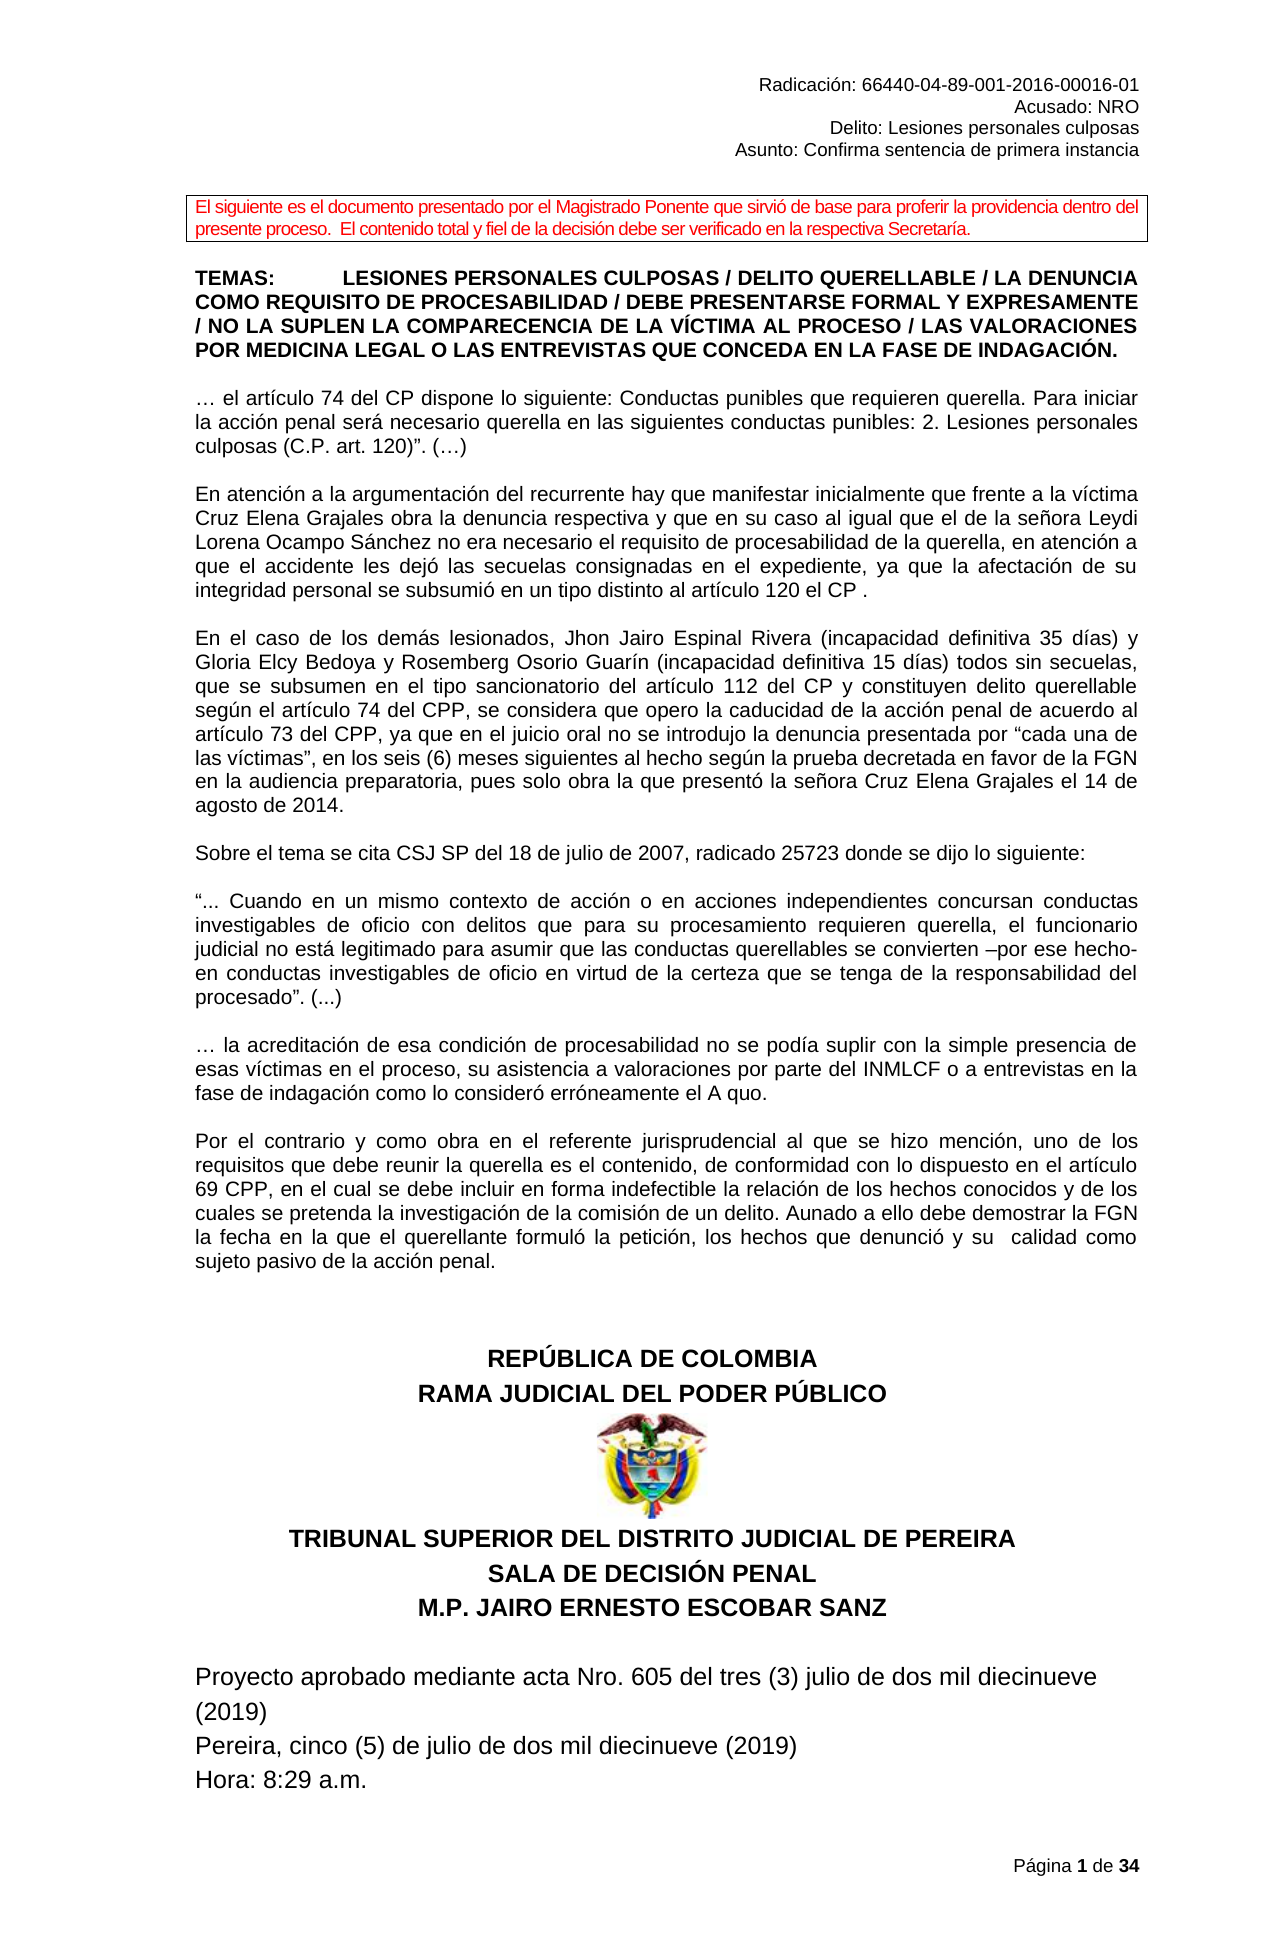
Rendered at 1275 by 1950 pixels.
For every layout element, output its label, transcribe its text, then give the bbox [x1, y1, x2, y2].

text En el caso de los demás lesionados, Jhon Jairo Espinal Rivera (incapacidad definitiva 35 días) y Gloria Elcy Bedoya y Rosemberg Osorio Guarín (incapacidad definitiva 15 días) todos sin secuelas, que se subsumen en el tipo sancionatorio del artículo 112 del CP y constituyen delito querellable según el artículo 74 del CPP, se considera que opero la caducidad de la acción penal de acuerdo al artículo 73 del CPP, ya que en el juicio oral no se introdujo la denuncia presentada por “cada una de las víctimas”, en los seis (6) meses siguientes al hecho según la prueba decretada en favor de la FGN en la audiencia preparatoria, pues solo obra la que presentó la señora Cruz Elena Grajales el 14 de agosto de 2014. [195, 626, 1139, 817]
text M.P. JAIRO ERNESTO ESCOBAR SANZ [195, 1593, 1110, 1622]
text REPÚBLICA DE COLOMBIA [195, 1344, 1110, 1373]
text Por el contrario y como obra en el referente jurisprudencial al que se hizo mención, uno de los requisitos que debe reunir la querella es el contenido, de conformidad con lo dispuesto en el artículo 69 CPP, en el cual se debe incluir en forma indefectible la relación de los hechos conocidos y de los cuales se pretenda la investigación de la comisión de un delito. Aunado a ello debe demostrar la FGN la fecha en la que el querellante formuló la petición, los hechos que denunció y su calidad como sujeto pasivo de la acción penal. [195, 1129, 1139, 1272]
picture [596, 1413, 708, 1519]
text El siguiente es el documento presentado por el Magistrado Ponente que sirvió de base para proferir la providencia dentro del presente proceso. El contenido total y fiel de la decisión debe ser verificado en la respectiva Secretaría. [187, 196, 1147, 241]
text RAMA JUDICIAL DEL PODER PÚBLICO [195, 1379, 1110, 1407]
text En atención a la argumentación del recurrente hay que manifestar inicialmente que frente a la víctima Cruz Elena Grajales obra la denuncia respectiva y que en su caso al igual que el de la señora Leydi Lorena Ocampo Sánchez no era necesario el requisito de procesabilidad de la querella, en atención a que el accidente les dejó las secuelas consignadas en el expediente, ya que la afectación de su integridad personal se subsumió en un tipo distinto al artículo 120 el CP . [195, 482, 1139, 602]
text SALA DE DECISIÓN PENAL [195, 1559, 1110, 1587]
text Sobre el tema se cita CSJ SP del 18 de julio de 2007, radicado 25723 donde se dijo lo siguiente: [195, 841, 1139, 865]
text TRIBUNAL SUPERIOR DEL DISTRITO JUDICIAL DE PEREIRA [195, 1524, 1110, 1553]
text Pereira, cinco (5) de julio de dos mil diecinueve (2019) [195, 1731, 1139, 1760]
text … el artículo 74 del CP dispone lo siguiente: Conductas punibles que requieren querella. Para iniciar la acción penal será necesario querella en las siguientes conductas punibles: 2. Lesiones personales culposas (C.P. art. 120)”. (…) [195, 386, 1139, 458]
text “... Cuando en un mismo contexto de acción o en acciones independientes concursan conductas investigables de oficio con delitos que para su procesamiento requieren querella, el funcionario judicial no está legitimado para asumir que las conductas querellables se convierten –por ese hecho- en conductas investigables de oficio en virtud de la certeza que se tenga de la responsabilidad del procesado”. (...) [195, 889, 1139, 1009]
text Proyecto aprobado mediante acta Nro. 605 del tres (3) julio de dos mil diecinueve (2019) [195, 1662, 1139, 1725]
text TEMAS: LESIONES PERSONALES CULPOSAS / DELITO QUERELLABLE / LA DENUNCIA COMO REQUISITO DE PROCESABILIDAD / DEBE PRESENTARSE FORMAL Y EXPRESAMENTE / NO LA SUPLEN LA COMPARECENCIA DE LA VÍCTIMA AL PROCESO / LAS VALORACIONES POR MEDICINA LEGAL O LAS ENTREVISTAS QUE CONCEDA EN LA FASE DE INDAGACIÓN. [195, 266, 1139, 362]
text … la acreditación de esa condición de procesabilidad no se podía suplir con la simple presencia de esas víctimas en el proceso, su asistencia a valoraciones por parte del INMLCF o a entrevistas en la fase de indagación como lo consideró erróneamente el A quo. [195, 1033, 1139, 1105]
text Hora: 8:29 a.m. [195, 1766, 1139, 1794]
